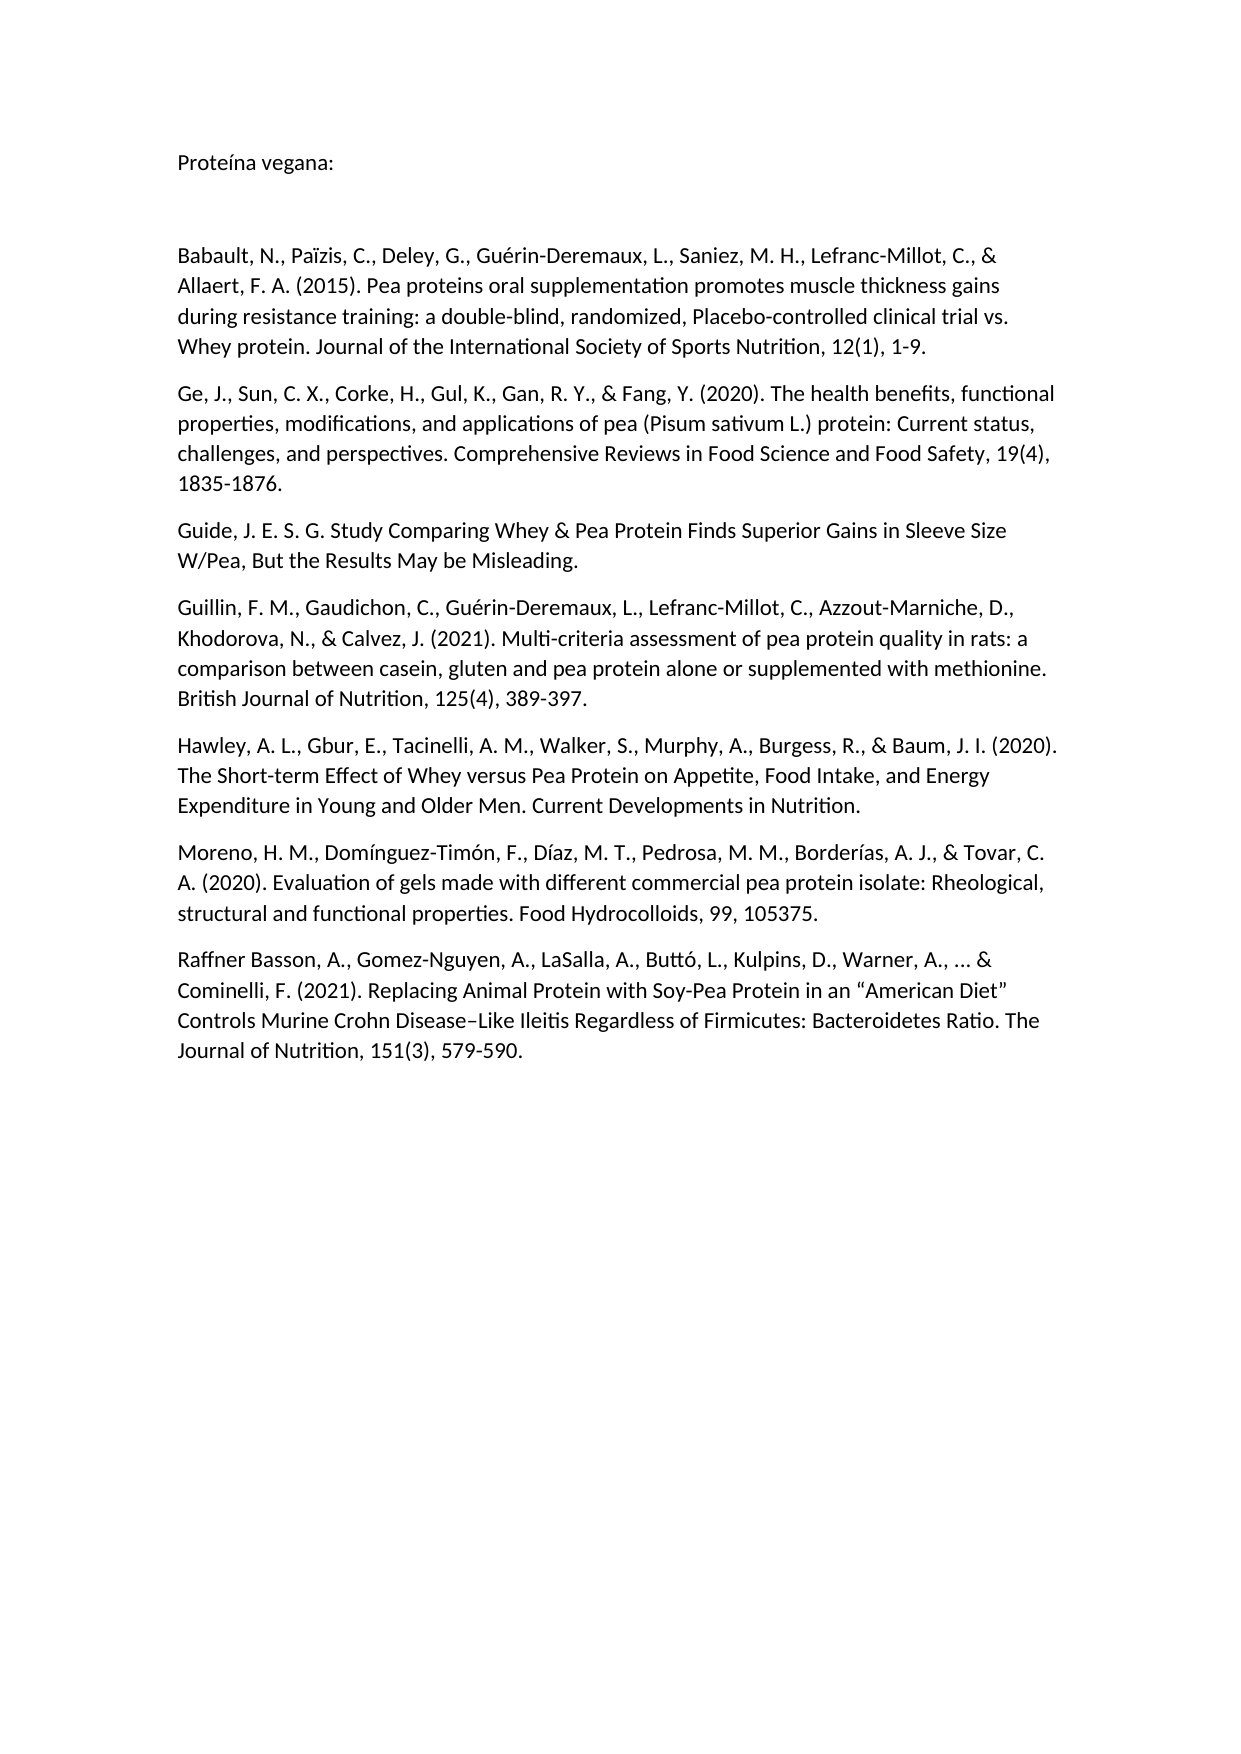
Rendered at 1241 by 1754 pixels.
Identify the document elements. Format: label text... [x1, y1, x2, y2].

text Guillin, F. M., Gaudichon, C., Guérin-Deremaux, L., Lefranc-Millot, C., Azzout-Marniche, D., Khodorova, N., & Calvez, J. (2021). Multi-criteria assessment of pea protein quality in rats: a comparison between casein, gluten and pea protein alone or supplemented with methionine. British Journal of Nutrition, 125(4), 389-397. [177, 593, 1063, 712]
text Babault, N., Païzis, C., Deley, G., Guérin-Deremaux, L., Saniez, M. H., Lefranc-Millot, C., & Allaert, F. A. (2015). Pea proteins oral supplementation promotes muscle thickness gains during resistance training: a double-blind, randomized, Placebo-controlled clinical trial vs. Whey protein. Journal of the International Society of Sports Nutrition, 12(1), 1-9. [177, 241, 1063, 360]
text Raffner Basson, A., Gomez-Nguyen, A., LaSalla, A., Buttó, L., Kulpins, D., Warner, A., ... & Cominelli, F. (2021). Replacing Animal Protein with Soy-Pea Protein in an “American Diet” Controls Murine Crohn Disease–Like Ileitis Regardless of Firmicutes: Bacteroidetes Ratio. The Journal of Nutrition, 151(3), 579-590. [177, 946, 1063, 1064]
text Moreno, H. M., Domínguez-Timón, F., Díaz, M. T., Pedrosa, M. M., Borderías, A. J., & Tovar, C. A. (2020). Evaluation of gels made with different commercial pea protein isolate: Rheological, structural and functional properties. Food Hydrocolloids, 99, 105375. [177, 838, 1063, 927]
text Hawley, A. L., Gbur, E., Tacinelli, A. M., Walker, S., Murphy, A., Burgess, R., & Baum, J. I. (2020). The Short-term Effect of Whey versus Pea Protein on Appetite, Food Intake, and Energy Expenditure in Young and Older Men. Current Developments in Nutrition. [177, 731, 1063, 819]
text Guide, J. E. S. G. Study Comparing Whey & Pea Protein Finds Superior Gains in Sleeve Size W/Pea, But the Results May be Misleading. [177, 516, 1063, 574]
text Ge, J., Sun, C. X., Corke, H., Gul, K., Gan, R. Y., & Fang, Y. (2020). The health benefits, functional properties, modifications, and applications of pea (Pisum sativum L.) protein: Current status, challenges, and perspectives. Comprehensive Reviews in Food Science and Food Safety, 19(4), 1835-1876. [177, 379, 1063, 497]
text Proteína vegana: [177, 148, 1063, 176]
